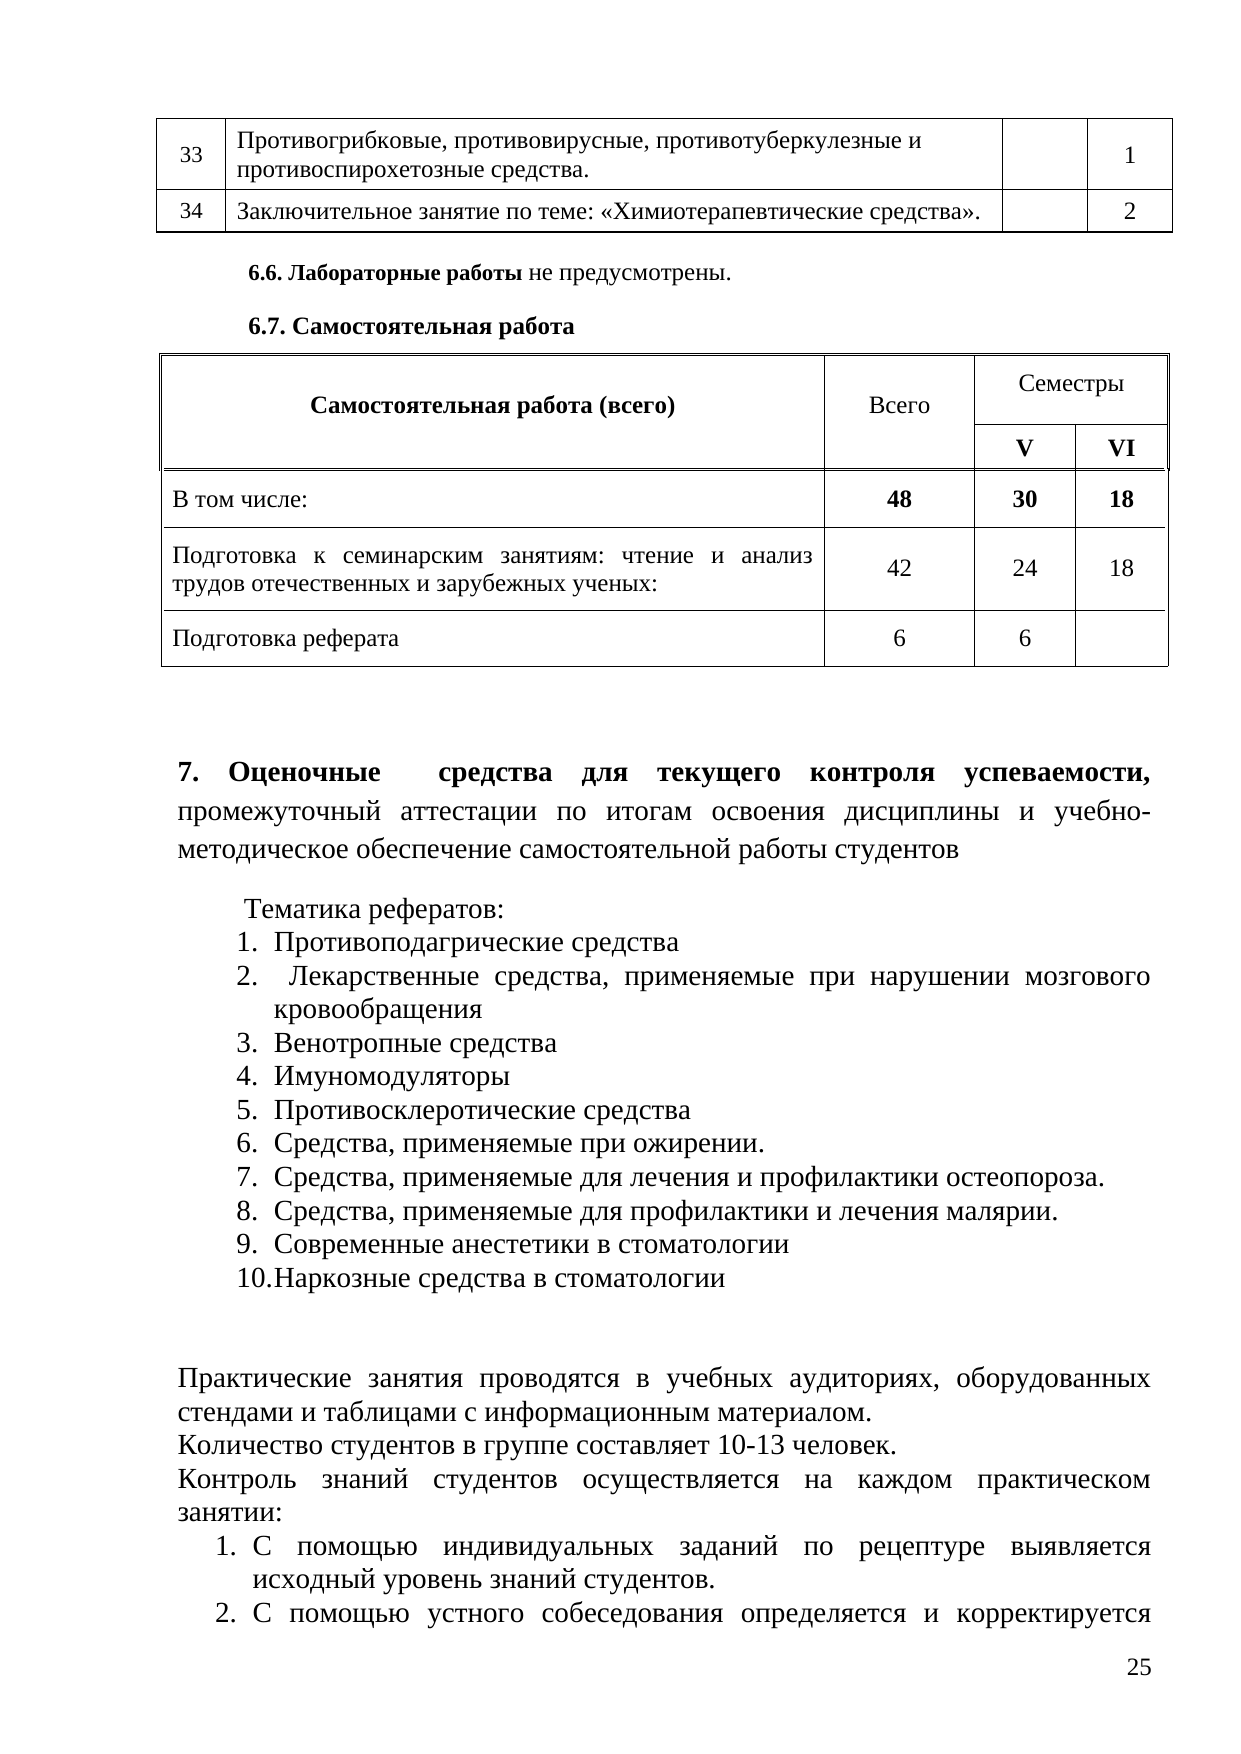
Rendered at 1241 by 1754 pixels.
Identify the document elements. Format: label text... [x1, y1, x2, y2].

text 6.7. Самостоятельная работа [248, 311, 1152, 340]
table_cell 1 [1088, 119, 1172, 189]
table_cell [1003, 190, 1087, 231]
text Контроль знаний студентов осуществляется на каждом практическом занятии: [177, 1461, 1152, 1528]
table_cell 30 [975, 471, 1075, 527]
list Наркозные средства в стоматологии [236, 1260, 1152, 1293]
list Венотропные средства [236, 1025, 1152, 1058]
list Имуномодуляторы [236, 1058, 1152, 1092]
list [215, 1595, 1152, 1629]
list Лекарственные средства, применяемые при нарушении мозгового кровообращения [236, 958, 1152, 1025]
table_cell Противогрибковые, противовирусные, противотуберкулезные и противоспирохетозные средства. [226, 119, 1002, 189]
table_cell [1076, 610, 1168, 666]
table_cell 24 [975, 528, 1075, 610]
list С помощью индивидуальных заданий по рецептуре выявляется исходный уровень знаний студентов. [215, 1528, 1152, 1595]
table_cell 6 [825, 611, 974, 666]
list Противосклеротические средства [236, 1092, 1152, 1126]
table_cell 18 [1076, 527, 1168, 610]
table_cell 2 [1088, 190, 1172, 231]
table_cell 34 [157, 190, 225, 231]
list Средства, применяемые для профилактики и лечения малярии. [236, 1193, 1152, 1226]
table_cell 33 [157, 119, 225, 189]
table_cell Подготовка реферата [162, 610, 824, 666]
text 6.6. Лабораторные работы не предусмотрены. [248, 257, 1152, 286]
table_cell В том числе: [162, 468, 824, 527]
table_header Всего [825, 356, 974, 468]
list Противоподагрические средства [236, 924, 1152, 958]
table_cell VI [1076, 425, 1167, 468]
table_cell 18 [1076, 468, 1168, 527]
list Средства, применяемые для лечения и профилактики остеопороза. [236, 1159, 1152, 1193]
text Практические занятия проводятся в учебных аудиториях, оборудованных стендами и таблицами с информационным материалом. [177, 1360, 1152, 1427]
table_cell 42 [825, 528, 974, 610]
table_cell [1003, 119, 1087, 189]
text 7. Оценочные средства для текущего контроля успеваемости, промежуточный аттестации по итогам освоения дисциплины и учебно-методическое обеспечение самостоятельной работы студентов [177, 754, 1152, 865]
list Современные анестетики в стоматологии [236, 1226, 1152, 1260]
table_cell 6 [975, 611, 1075, 666]
text Количество студентов в группе составляет 10-13 человек. [177, 1427, 1152, 1461]
table_header Самостоятельная работа (всего) [162, 356, 824, 468]
table_cell Заключительное занятие по теме: «Химиотерапевтические средства». [226, 190, 1002, 231]
list Средства, применяемые при ожирении. [236, 1126, 1152, 1159]
table_cell 48 [825, 471, 974, 527]
table_cell Подготовка к семинарским занятиям: чтение и анализ трудов отечественных и зарубежных ученых: [162, 527, 824, 610]
table_header Семестры [975, 356, 1167, 424]
text Тематика рефератов: [177, 891, 1152, 924]
table_cell V [975, 425, 1075, 468]
